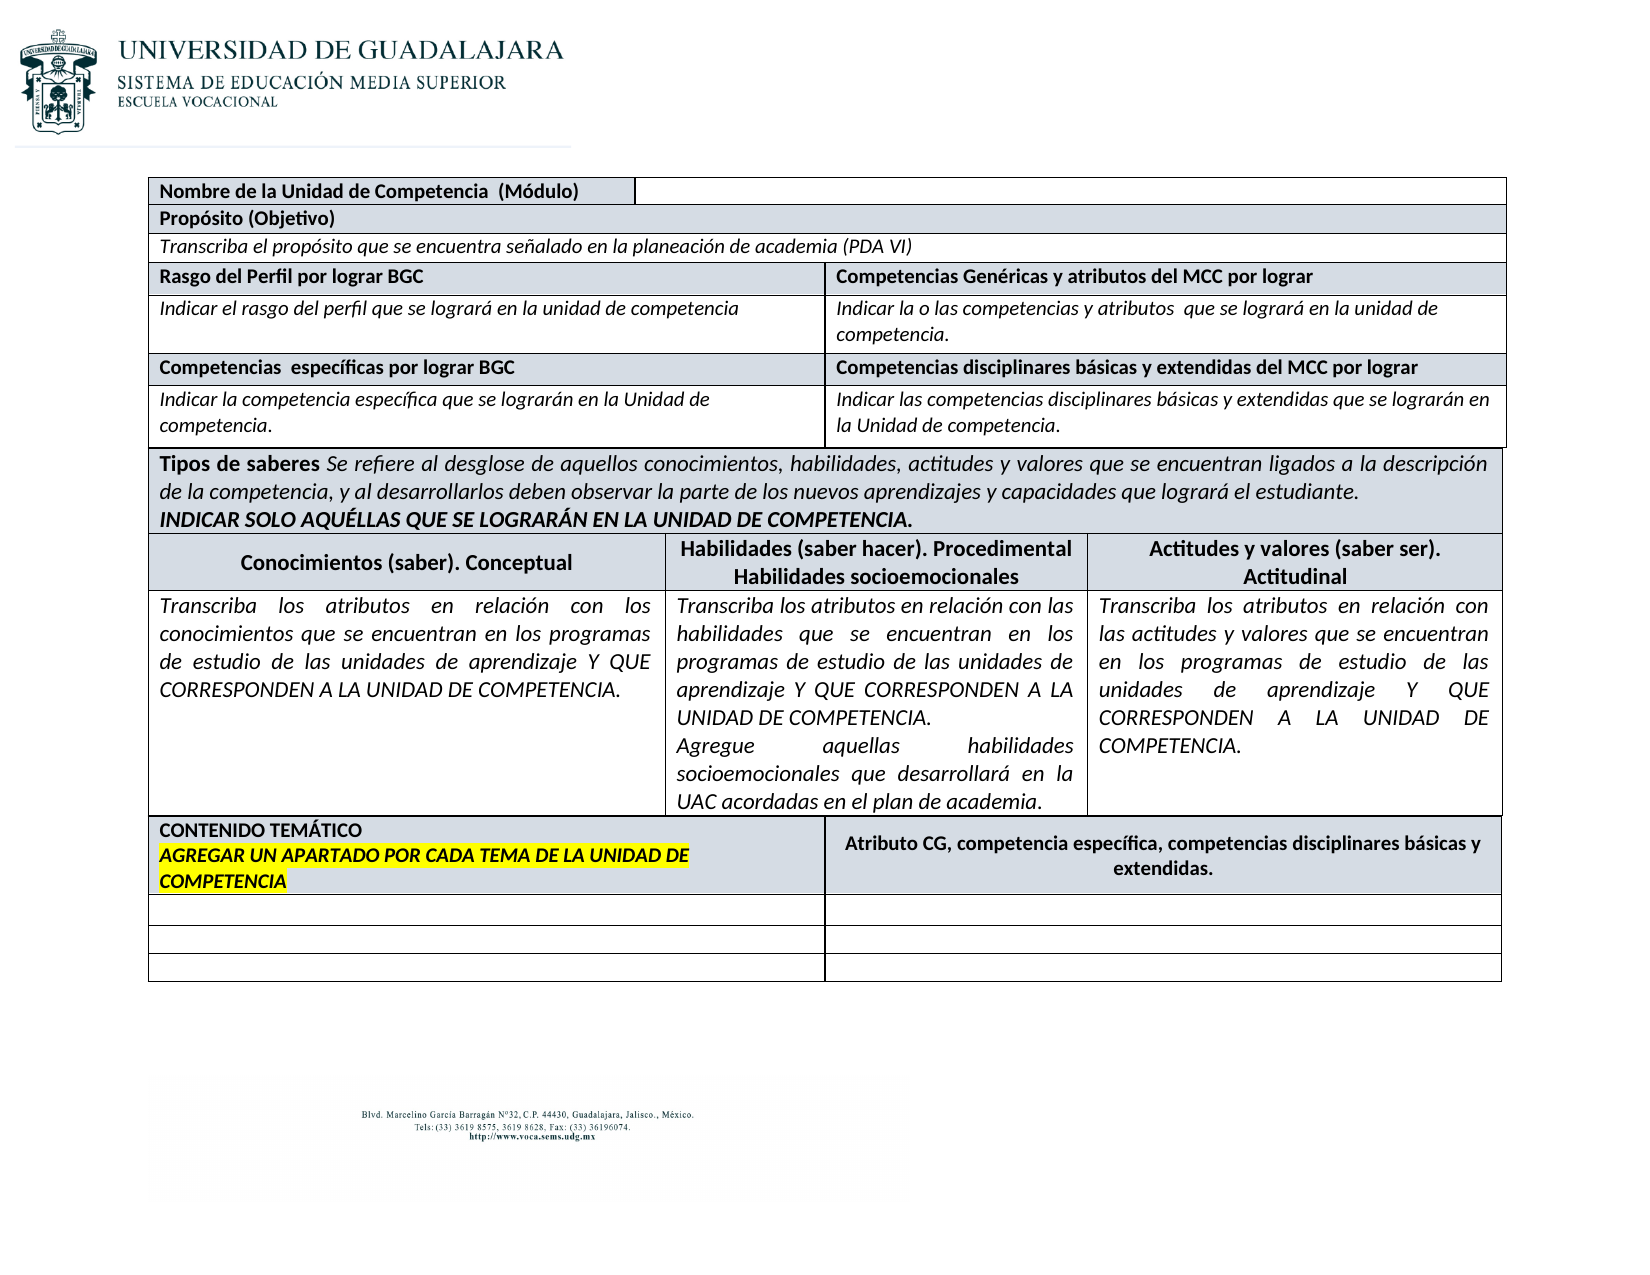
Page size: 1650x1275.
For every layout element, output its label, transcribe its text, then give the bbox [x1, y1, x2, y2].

table_header Atributo CG, competencia específica, competencias disciplinares básicas y extendidas. [826, 817, 1501, 893]
table_cell Indicar el rasgo del perfil que se logrará en la unidad de competencia [149, 296, 824, 353]
table_cell Competencias específicas por lograr BGC [149, 354, 824, 385]
table_cell Propósito (Objetivo) [149, 205, 1506, 233]
table_cell Indicar la o las competencias y atributos que se logrará en la unidad de competencia. [826, 296, 1506, 353]
table_cell [149, 895, 824, 925]
picture [147, 1075, 910, 1202]
table_cell [149, 954, 824, 981]
table_cell Transcriba el propósito que se encuentra señalado en la planeación de academia (PDA VI) [149, 234, 1506, 262]
table_cell Competencias Genéricas y atributos del MCC por lograr [826, 263, 1506, 294]
table_cell Actitudes y valores (saber ser). Actitudinal [1088, 534, 1502, 590]
table_cell Conocimientos (saber). Conceptual [149, 534, 665, 590]
table_header [636, 178, 1506, 204]
table_header Tipos de saberes Se refiere al desglose de aquellos conocimientos, habilidades, actitudes y valores que se encuentran ligados a la descripción de la competencia, y al desarrollarlos deben observar la parte de los nuevos aprendizajes y capacidades que logrará el estudiante. INDICAR SOLO AQUÉLLAS QUE SE LOGRARÁN EN LA UNIDAD DE COMPETENCIA. [149, 449, 1502, 533]
table_cell [149, 926, 824, 953]
table_cell Transcriba los atributos en relación con las habilidades que se encuentran en los programas de estudio de las unidades de aprendizaje Y QUE CORRESPONDEN A LA UNIDAD DE COMPETENCIA. Agregue aquellas habilidades socioemocionales que desarrollará en la UAC acordadas en el plan de academia. [666, 591, 1087, 815]
table_cell Rasgo del Perfil por lograr BGC [149, 263, 824, 294]
table_cell Indicar la competencia específica que se lograrán en la Unidad de competencia. [149, 386, 824, 447]
table_cell Indicar las competencias disciplinares básicas y extendidas que se lograrán en la Unidad de competencia. [826, 386, 1506, 447]
table_cell [826, 954, 1501, 981]
picture [14, 9, 572, 148]
table_cell Competencias disciplinares básicas y extendidas del MCC por lograr [826, 354, 1506, 385]
table_cell Habilidades (saber hacer). Procedimental Habilidades socioemocionales [666, 534, 1087, 590]
table_cell [826, 895, 1501, 925]
table_header Nombre de la Unidad de Competencia (Módulo) [149, 178, 634, 204]
table_cell Transcriba los atributos en relación con los conocimientos que se encuentran en los programas de estudio de las unidades de aprendizaje Y QUE CORRESPONDEN A LA UNIDAD DE COMPETENCIA. [149, 591, 665, 815]
table_cell Transcriba los atributos en relación con las actitudes y valores que se encuentran en los programas de estudio de las unidades de aprendizaje Y QUE CORRESPONDEN A LA UNIDAD DE COMPETENCIA. [1088, 591, 1502, 815]
table_header CONTENIDO TEMÁTICO AGREGAR UN APARTADO POR CADA TEMA DE LA UNIDAD DE COMPETENCIA [149, 817, 824, 893]
table_cell [826, 926, 1501, 953]
